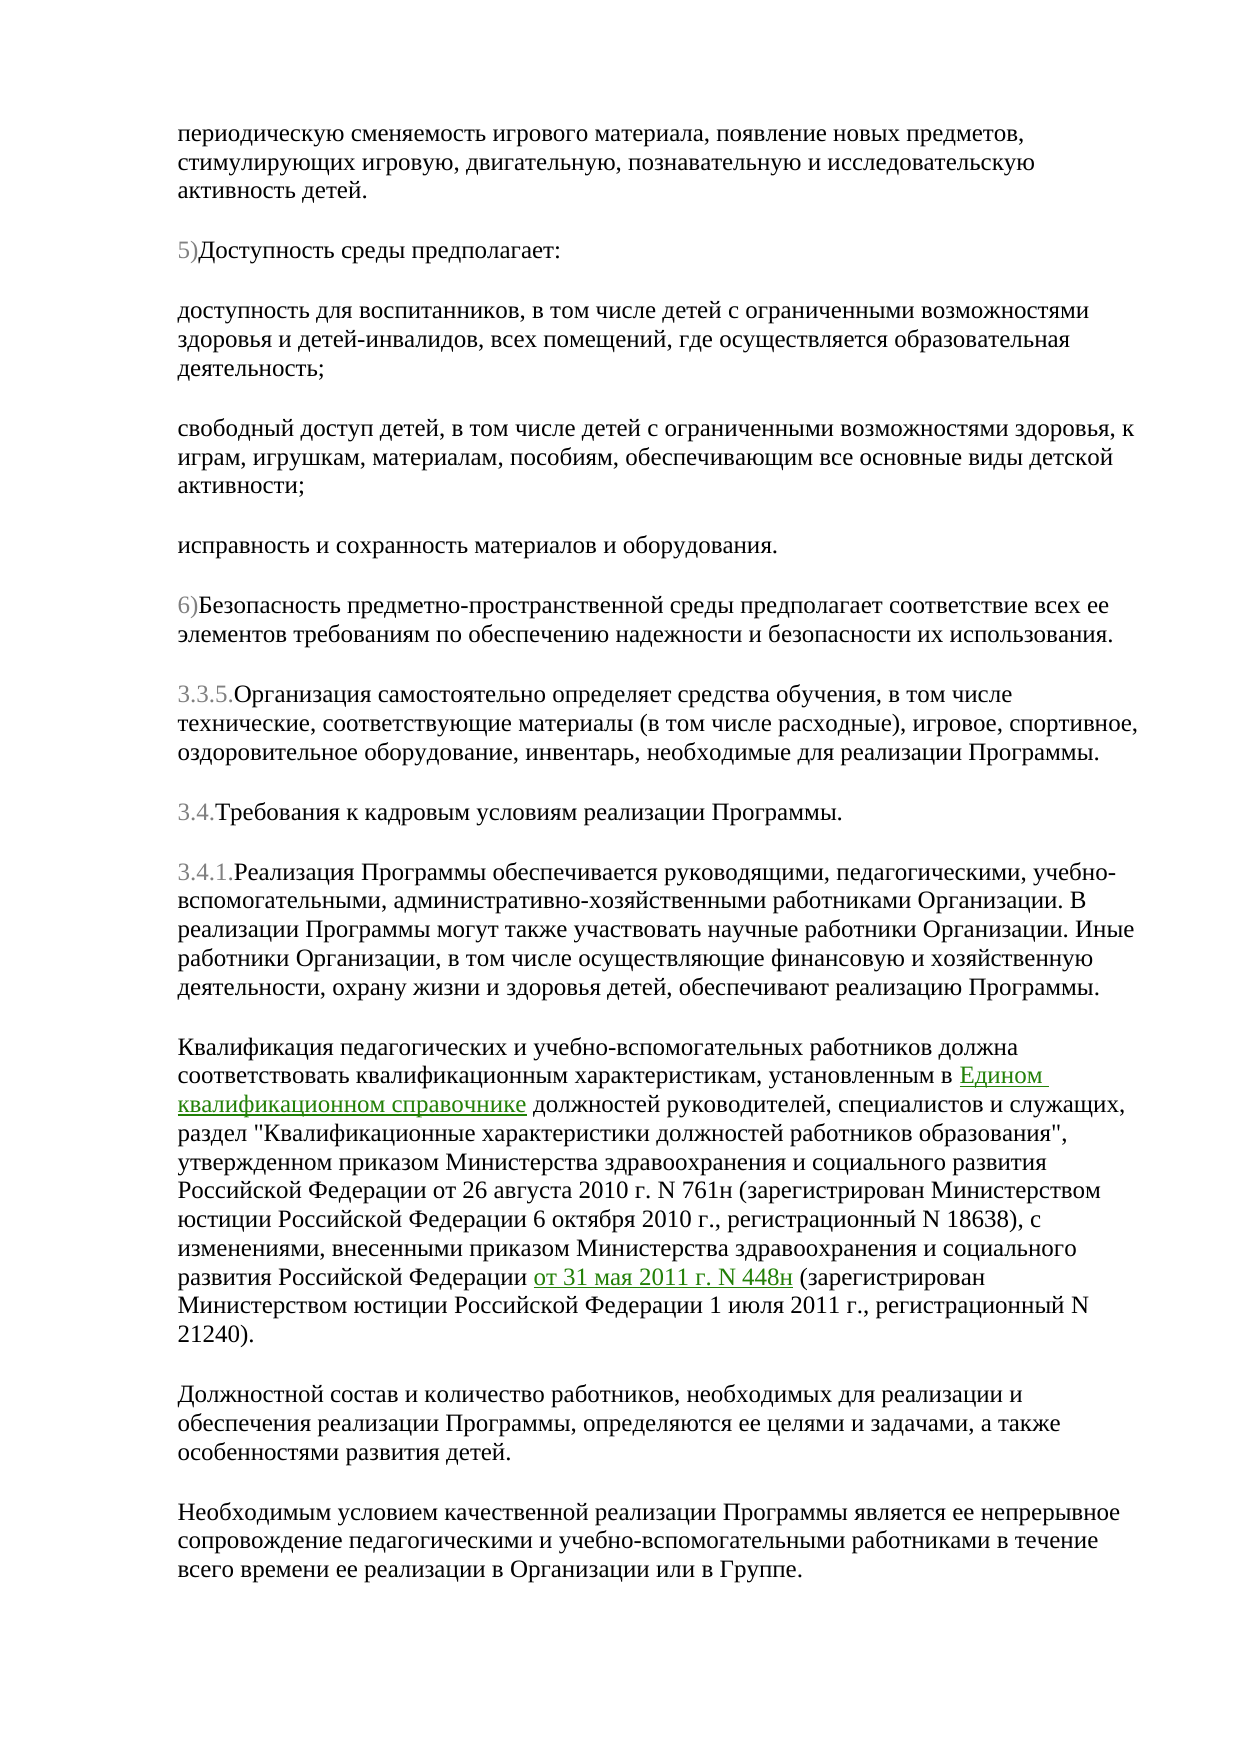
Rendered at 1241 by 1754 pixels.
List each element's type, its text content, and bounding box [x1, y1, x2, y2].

text 6)Безопасность предметно-пространственной среды предполагает соответствие всех ее элементов требованиям по обеспечению надежности и безопасности их использования. [177, 591, 1152, 648]
text Необходимым условием качественной реализации Программы является ее непрерывное сопровождение педагогическими и учебно-вспомогательными работниками в течение всего времени ее реализации в Организации или в Группе. [177, 1497, 1152, 1583]
text свободный доступ детей, в том числе детей с ограниченными возможностями здоровья, к играм, игрушкам, материалам, пособиям, обеспечивающим все основные виды детской активности; [177, 413, 1152, 499]
text 3.4.Требования к кадровым условиям реализации Программы. [177, 797, 1152, 826]
text 3.4.1.Реализация Программы обеспечивается руководящими, педагогическими, учебно-вспомогательными, административно-хозяйственными работниками Организации. В реализации Программы могут также участвовать научные работники Организации. Иные работники Организации, в том числе осуществляющие финансовую и хозяйственную деятельности, охрану жизни и здоровья детей, обеспечивают реализацию Программы. [177, 857, 1152, 1001]
text Квалификация педагогических и учебно-вспомогательных работников должна соответствовать квалификационным характеристикам, установленным в Едином квалификационном справочнике должностей руководителей, специалистов и служащих, раздел "Квалификационные характеристики должностей работников образования", утвержденном приказом Министерства здравоохранения и социального развития Российской Федерации от 26 августа 2010 г. N 761н (зарегистрирован Министерством юстиции Российской Федерации 6 октября 2010 г., регистрационный N 18638), с изменениями, внесенными приказом Министерства здравоохранения и социального развития Российской Федерации от 31 мая 2011 г. N 448н (зарегистрирован Министерством юстиции Российской Федерации 1 июля 2011 г., регистрационный N 21240). [177, 1032, 1152, 1348]
text периодическую сменяемость игрового материала, появление новых предметов, стимулирующих игровую, двигательную, познавательную и исследовательскую активность детей. [177, 118, 1152, 204]
text исправность и сохранность материалов и оборудования. [177, 531, 1152, 559]
text Должностной состав и количество работников, необходимых для реализации и обеспечения реализации Программы, определяются ее целями и задачами, а также особенностями развития детей. [177, 1379, 1152, 1466]
text 5)Доступность среды предполагает: [177, 236, 1152, 264]
text 3.3.5.Организация самостоятельно определяет средства обучения, в том числе технические, соответствующие материалы (в том числе расходные), игровое, спортивное, оздоровительное оборудование, инвентарь, необходимые для реализации Программы. [177, 679, 1152, 766]
text доступность для воспитанников, в том числе детей с ограниченными возможностями здоровья и детей-инвалидов, всех помещений, где осуществляется образовательная деятельность; [177, 296, 1152, 382]
